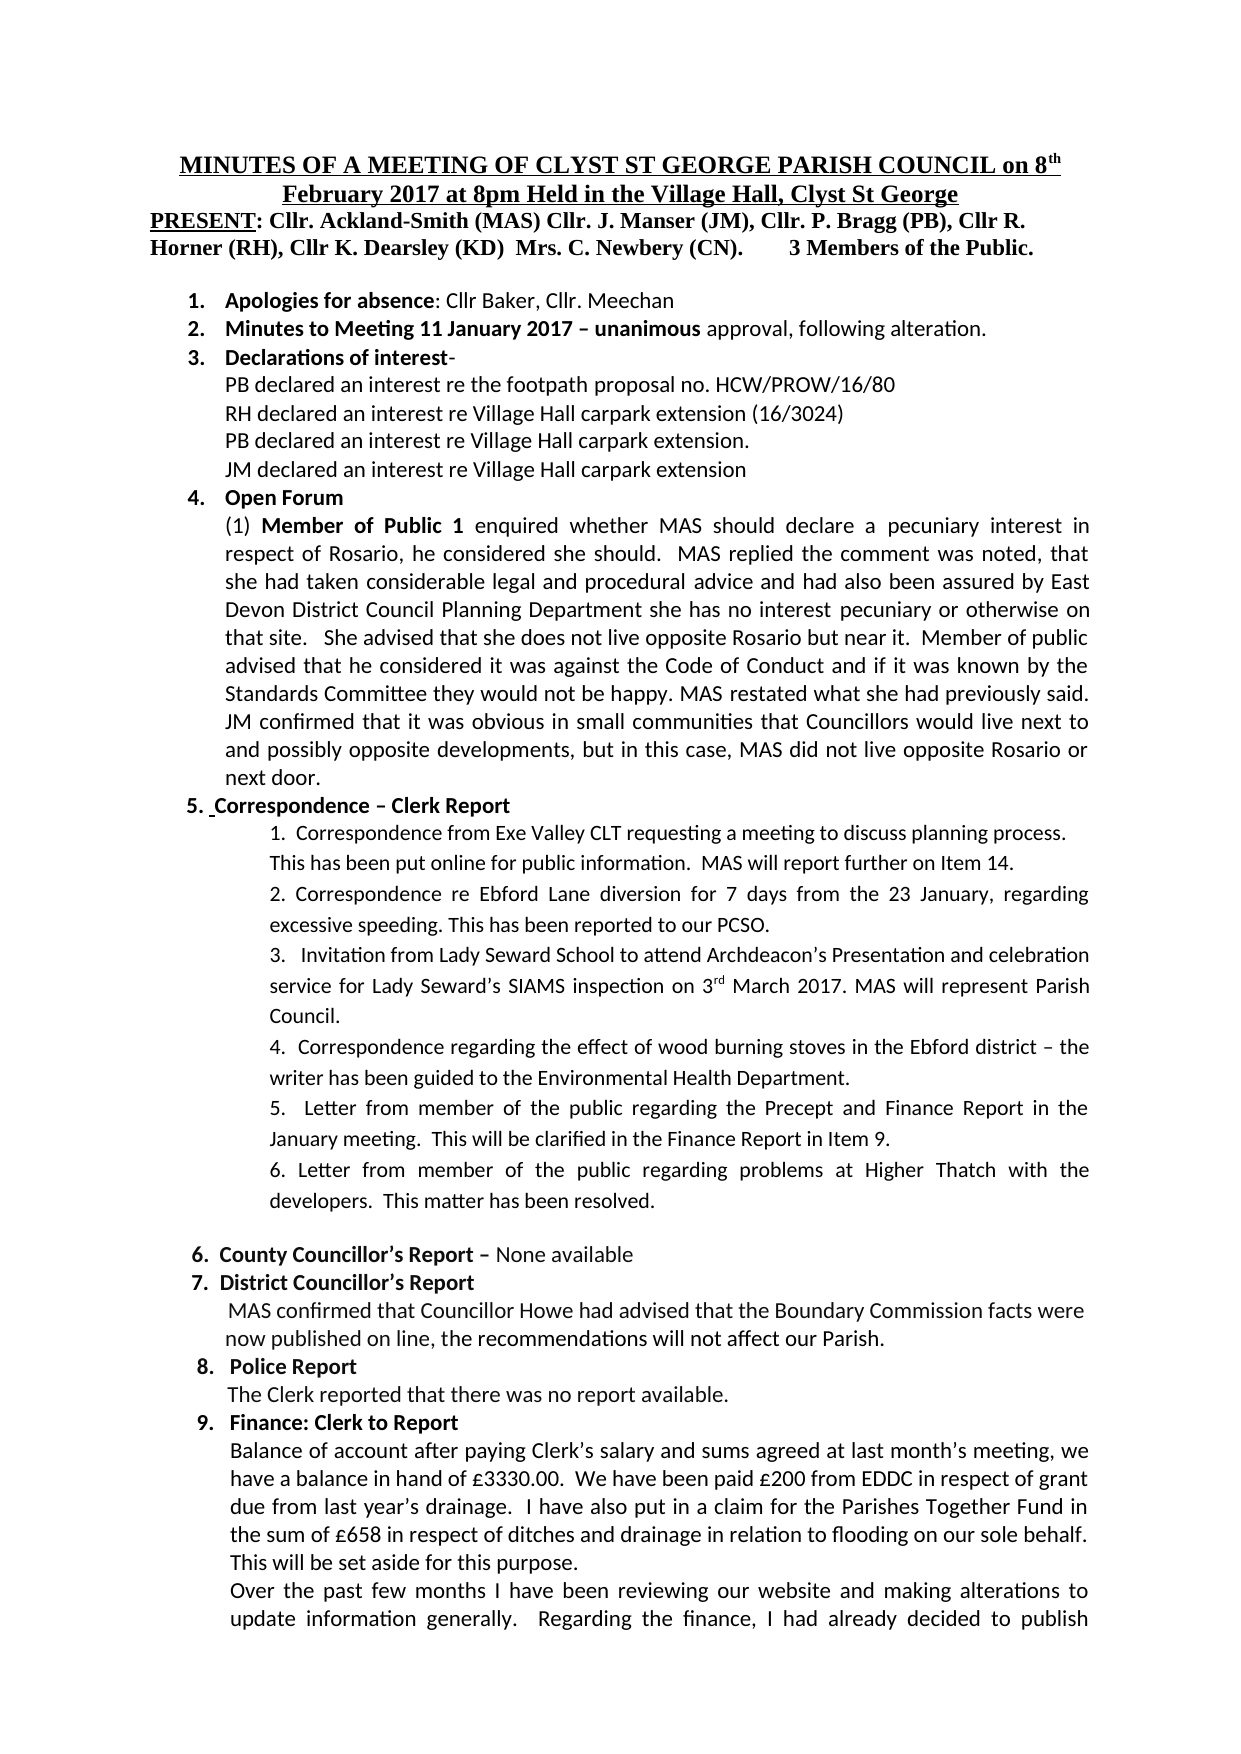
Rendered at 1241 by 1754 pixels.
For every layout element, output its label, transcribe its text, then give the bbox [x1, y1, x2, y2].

list JM declared an interest re Village Hall carpark extension [225, 455, 1090, 483]
list PB declared an interest re the footpath proposal no. HCW/PROW/16/80 [225, 371, 1090, 399]
text The Clerk reported that there was no report available. [150, 1380, 1090, 1408]
text (1) Member of Public 1 enquired whether MAS should declare a pecuniary interest in respect of Rosario, he considered she should. MAS replied the comment was noted, that she had taken considerable legal and procedural advice and had also been assured by East Devon District Council Planning Department she has no interest pecuniary or otherwise on that site. She advised that she does not live opposite Rosario but near it. Member of public advised that he considered it was against the Code of Conduct and if it was known by the Standards Committee they would not be happy. MAS restated what she had previously said. JM confirmed that it was obvious in small communities that Councillors would live next to and possibly opposite developments, but in this case, MAS did not live opposite Rosario or next door. [225, 511, 1090, 791]
text 7. District Councillor’s Report [150, 1268, 1090, 1296]
text PRESENT: Cllr. Ackland-Smith (MAS) Cllr. J. Manser (JM), Cllr. P. Bragg (PB), Cllr R. Horner (RH), Cllr K. Dearsley (KD) Mrs. C. Newbery (CN). 3 Members of the Public. [150, 207, 1090, 260]
list 2. Correspondence re Ebford Lane diversion for 7 days from the 23 January, regarding excessive speeding. This has been reported to our PCSO. [269, 880, 1090, 937]
text 8. Police Report [150, 1352, 1090, 1380]
list 4. Correspondence regarding the effect of wood burning stoves in the Ebford district – the writer has been guided to the Environmental Health Department. [269, 1033, 1090, 1091]
list 6. Letter from member of the public regarding problems at Higher Thatch with the developers. This matter has been resolved. [269, 1156, 1090, 1215]
list Open Forum [187, 483, 1090, 511]
list RH declared an interest re Village Hall carpark extension (16/3024) [225, 399, 1090, 427]
list Apologies for absence: Cllr Baker, Cllr. Meechan [187, 287, 1090, 314]
text 6. County Councillor’s Report – None available [150, 1240, 1090, 1268]
text MAS confirmed that Councillor Howe had advised that the Boundary Commission facts were [150, 1296, 1090, 1324]
list This has been put online for public information. MAS will report further on Item 14. [269, 849, 1090, 876]
text MINUTES OF A MEETING OF CLYST ST GEORGE PARISH COUNCIL on 8th February 2017 at 8pm Held in the Village Hall, Clyst St George [150, 150, 1090, 207]
list PB declared an interest re Village Hall carpark extension. [225, 427, 1090, 455]
text 5. Correspondence – Clerk Report [150, 791, 1090, 819]
list 5. Letter from member of the public regarding the Precept and Finance Report in the January meeting. This will be clarified in the Finance Report in Item 9. [269, 1094, 1090, 1152]
list 3. Invitation from Lady Seward School to attend Archdeacon’s Presentation and celebration service for Lady Seward’s SIAMS inspection on 3rd March 2017. MAS will represent Parish Council. [269, 941, 1090, 1029]
text Balance of account after paying Clerk’s salary and sums agreed at last month’s meeting, we have a balance in hand of £3330.00. We have been paid £200 from EDDC in respect of grant due from last year’s drainage. I have also put in a claim for the Parishes Together Fund in the sum of £658 in respect of ditches and drainage in relation to flooding on our sole behalf. This will be set aside for this purpose. [230, 1436, 1090, 1576]
list 1. Correspondence from Exe Valley CLT requesting a meeting to discuss planning process. [269, 819, 1090, 846]
list Minutes to Meeting 11 January 2017 – unanimous approval, following alteration. [187, 314, 1090, 343]
text 9. Finance: Clerk to Report [150, 1408, 1090, 1436]
list Declarations of interest- [187, 343, 1090, 371]
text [230, 1576, 1090, 1632]
text now published on line, the recommendations will not affect our Parish. [225, 1324, 1090, 1352]
